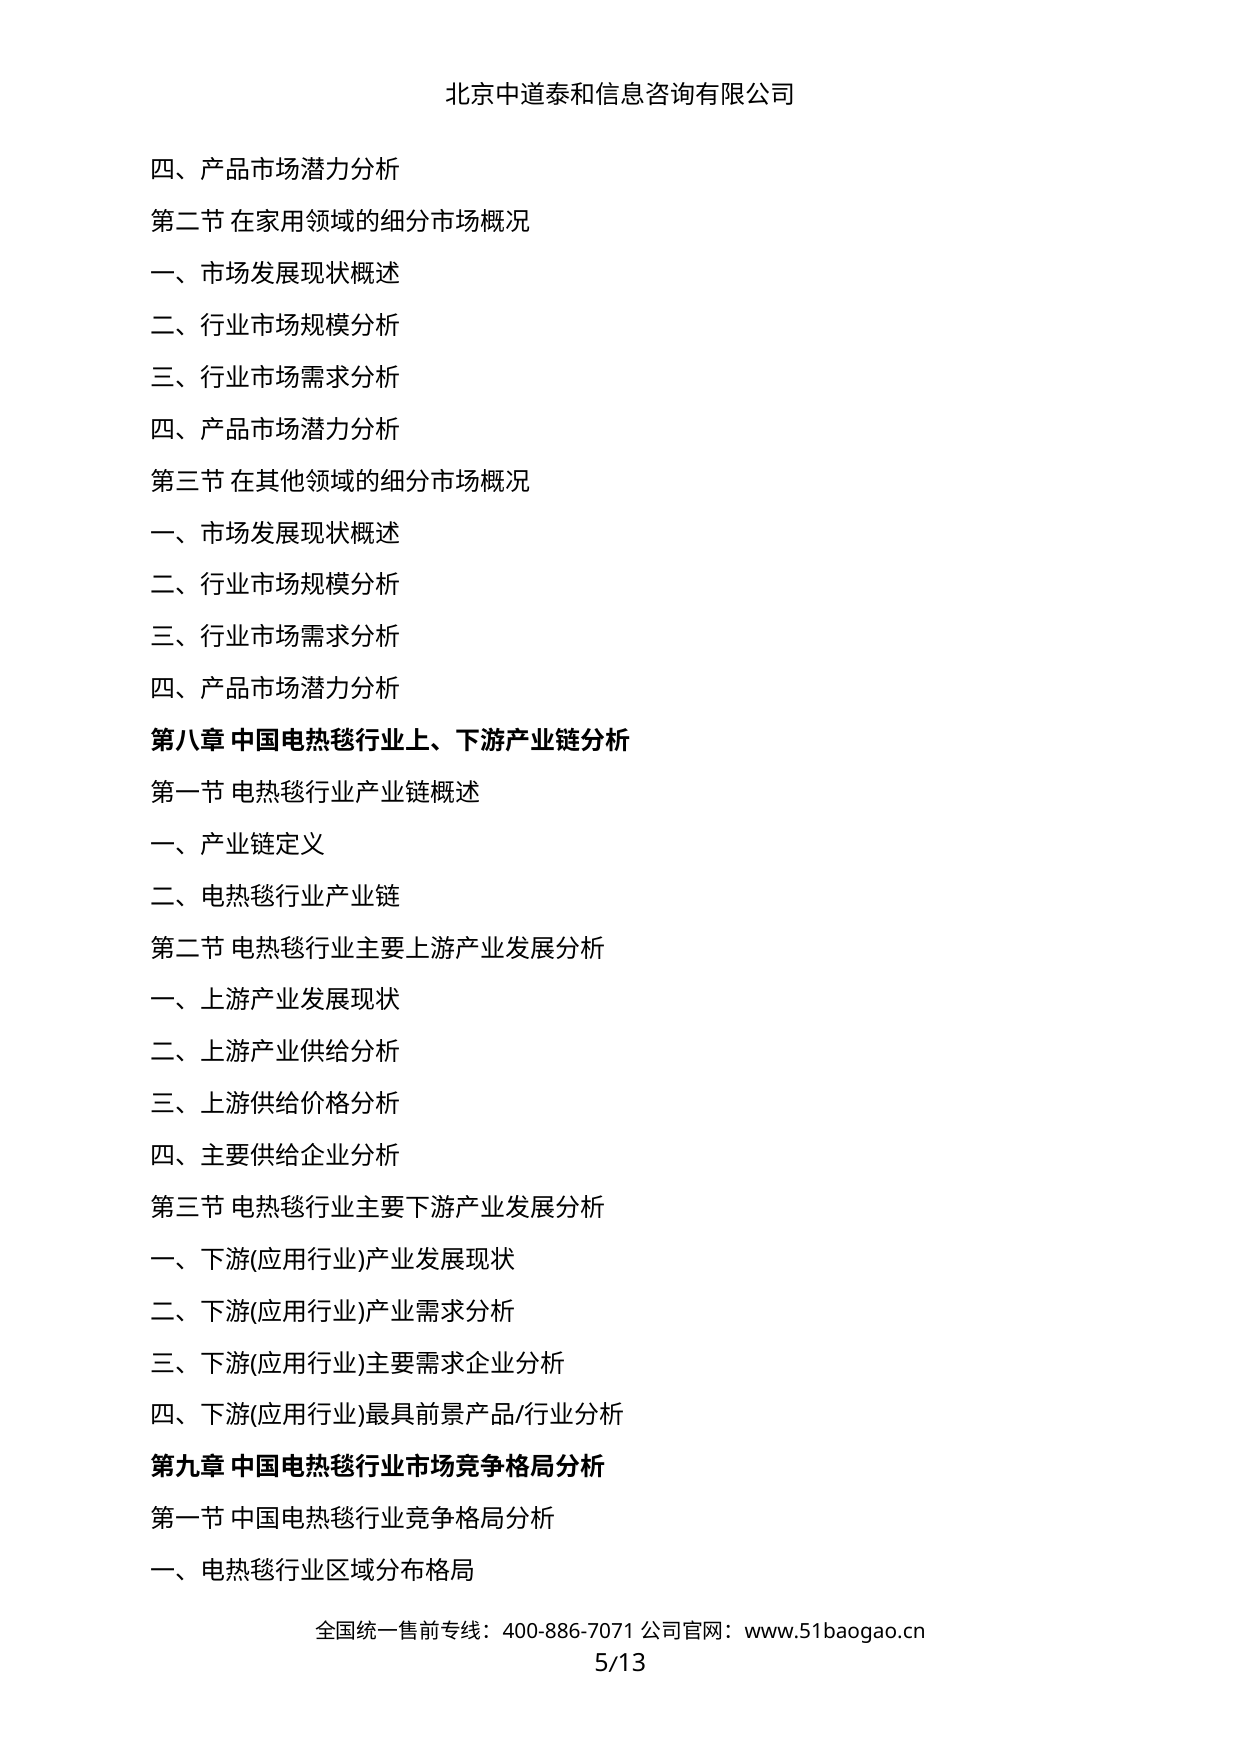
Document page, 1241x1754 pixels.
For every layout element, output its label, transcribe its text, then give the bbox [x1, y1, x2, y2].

text 一、市场发展现状概述 [150, 513, 1090, 549]
text 三、行业市场需求分析 [150, 357, 1090, 394]
text 第二节 电热毯行业主要上游产业发展分析 [150, 928, 1090, 964]
text 第二节 在家用领域的细分市场概况 [150, 202, 1090, 238]
text 第一节 中国电热毯行业竞争格局分析 [150, 1499, 1090, 1535]
text 一、电热毯行业区域分布格局 [150, 1551, 1090, 1587]
text 第一节 电热毯行业产业链概述 [150, 772, 1090, 809]
text 二、下游(应用行业)产业需求分析 [150, 1291, 1090, 1327]
text 三、下游(应用行业)主要需求企业分析 [150, 1343, 1090, 1379]
text 二、行业市场规模分析 [150, 306, 1090, 342]
text 二、上游产业供给分析 [150, 1032, 1090, 1068]
text 四、产品市场潜力分析 [150, 409, 1090, 446]
text 二、行业市场规模分析 [150, 565, 1090, 601]
text 三、行业市场需求分析 [150, 617, 1090, 653]
text 第八章 中国电热毯行业上、下游产业链分析 [150, 721, 1090, 757]
text 一、下游(应用行业)产业发展现状 [150, 1239, 1090, 1276]
text 第三节 电热毯行业主要下游产业发展分析 [150, 1187, 1090, 1224]
text 第九章 中国电热毯行业市场竞争格局分析 [150, 1447, 1090, 1483]
text 二、电热毯行业产业链 [150, 876, 1090, 912]
text 第三节 在其他领域的细分市场概况 [150, 461, 1090, 497]
text 一、市场发展现状概述 [150, 254, 1090, 290]
text 四、产品市场潜力分析 [150, 150, 1090, 186]
text 一、上游产业发展现状 [150, 980, 1090, 1016]
text 四、产品市场潜力分析 [150, 669, 1090, 705]
text 四、主要供给企业分析 [150, 1136, 1090, 1172]
text 一、产业链定义 [150, 824, 1090, 861]
text 四、下游(应用行业)最具前景产品/行业分析 [150, 1395, 1090, 1431]
text 三、上游供给价格分析 [150, 1084, 1090, 1120]
